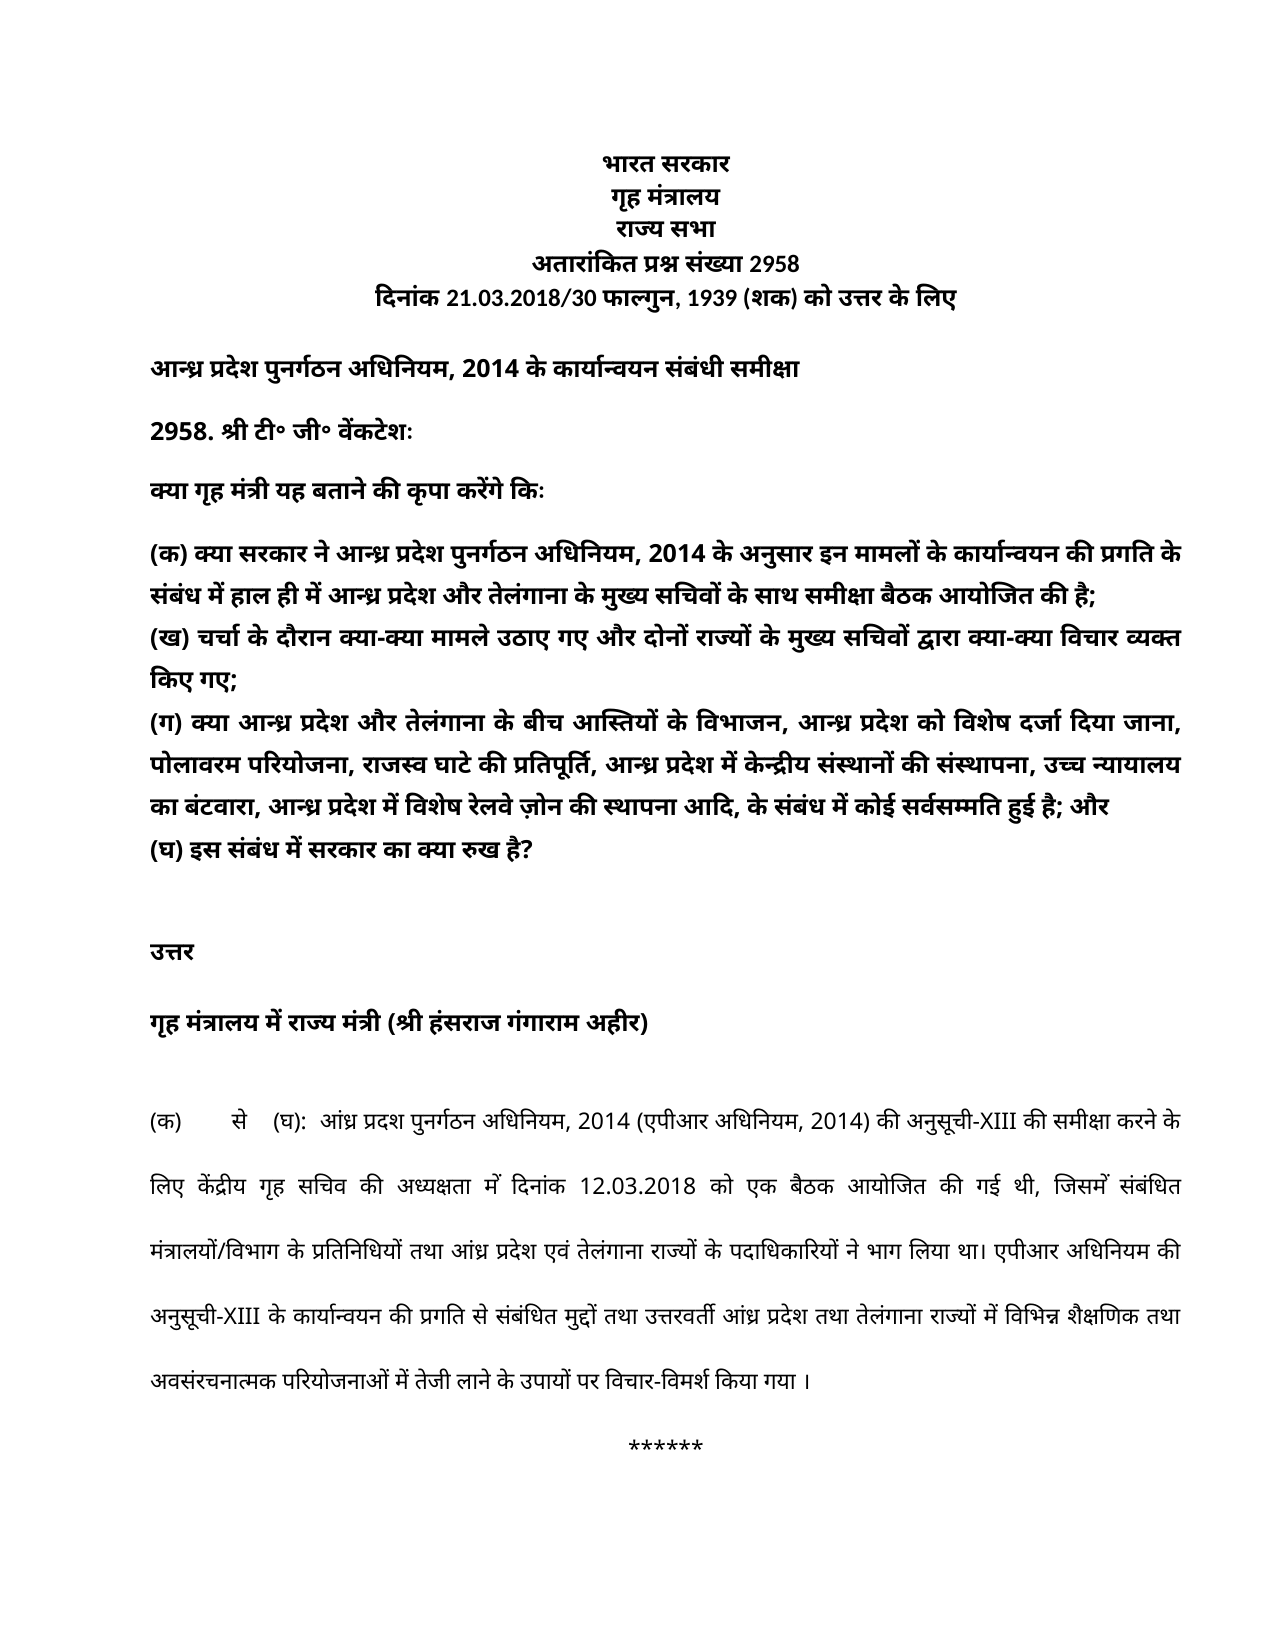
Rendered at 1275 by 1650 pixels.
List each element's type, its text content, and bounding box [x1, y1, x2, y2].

text 2958. श्री टी॰ जी॰ वेंकटेशः [150, 414, 1181, 451]
text (ख) चर्चा के दौरान क्या-क्या मामले उठाए गए और दोनों राज्यों के मुख्य सचिवों द्वारा क्या-क्या विचार व्यक्त किए गए; [150, 620, 1181, 699]
text गृह मंत्रालय [150, 183, 1181, 215]
text (क) क्या सरकार ने आन्ध्र प्रदेश पुनर्गठन अधिनियम, 2014 के अनुसार इन मामलों के कार्यान्वयन की प्रगति के संबंध में हाल ही में आन्ध्र प्रदेश और तेलंगाना के मुख्य सचिवों के साथ समीक्षा बैठक आयोजित की है; [150, 536, 1181, 614]
text राज्य सभा [150, 215, 1181, 248]
text अतारांकित प्रश्न संख्या 2958 [150, 248, 1181, 282]
text ****** [150, 1433, 1181, 1464]
text गृह मंत्रालय में राज्य मंत्री (श्री हंसराज गंगाराम अहीर) [150, 1005, 1181, 1042]
list से (घ): आंध्र प्रदश पुनर्गठन अधिनियम, 2014 (एपीआर अधिनियम, 2014) की अनुसूची-XIII की समीक्षा करने के लिए केंद्रीय गृह सचिव की अध्यक्षता में दिनांक 12.03.2018 को एक बैठक आयोजित की गई थी, जिसमें संबंधित मंत्रालयों/विभाग के प्रतिनिधियों तथा आंध्र प्रदेश एवं तेलंगाना राज्यों के पदाधिकारियों ने भाग लिया था। एपीआर अधिनियम की अनुसूची-XIII के कार्यान्वयन की प्रगति से संबंधित मुद्दों तथा उत्तरवर्ती आंध्र प्रदेश तथा तेलंगाना राज्यों में विभिन्न शैक्षणिक तथा अवसंरचनात्मक परियोजनाओं में तेजी लाने के उपायों पर विचार-विमर्श किया गया । [150, 1104, 1181, 1399]
text उत्तर [150, 938, 1181, 971]
text क्या गृह मंत्री यह बताने की कृपा करेंगे किः [150, 477, 1181, 510]
text आन्ध्र प्रदेश पुनर्गठन अधिनियम, 2014 के कार्यान्वयन संबंधी समीक्षा [150, 351, 1181, 388]
text (ग) क्या आन्ध्र प्रदेश और तेलंगाना के बीच आस्तियों के विभाजन, आन्ध्र प्रदेश को विशेष दर्जा दिया जाना, पोलावरम परियोजना, राजस्व घाटे की प्रतिपूर्ति, आन्ध्र प्रदेश में केन्द्रीय संस्थानों की संस्थापना, उच्च न्यायालय का बंटवारा, आन्ध्र प्रदेश में विशेष रेलवे ज़ोन की स्थापना आदि, के संबंध में कोई सर्वसम्मति हुई है; और [150, 705, 1181, 826]
text (घ) इस संबंध में सरकार का क्या रुख है? [150, 831, 1181, 868]
text दिनांक 21.03.2018/30 फाल्गुन, 1939 (शक) को उत्तर के लिए [150, 282, 1181, 317]
text भारत सरकार [150, 150, 1181, 183]
